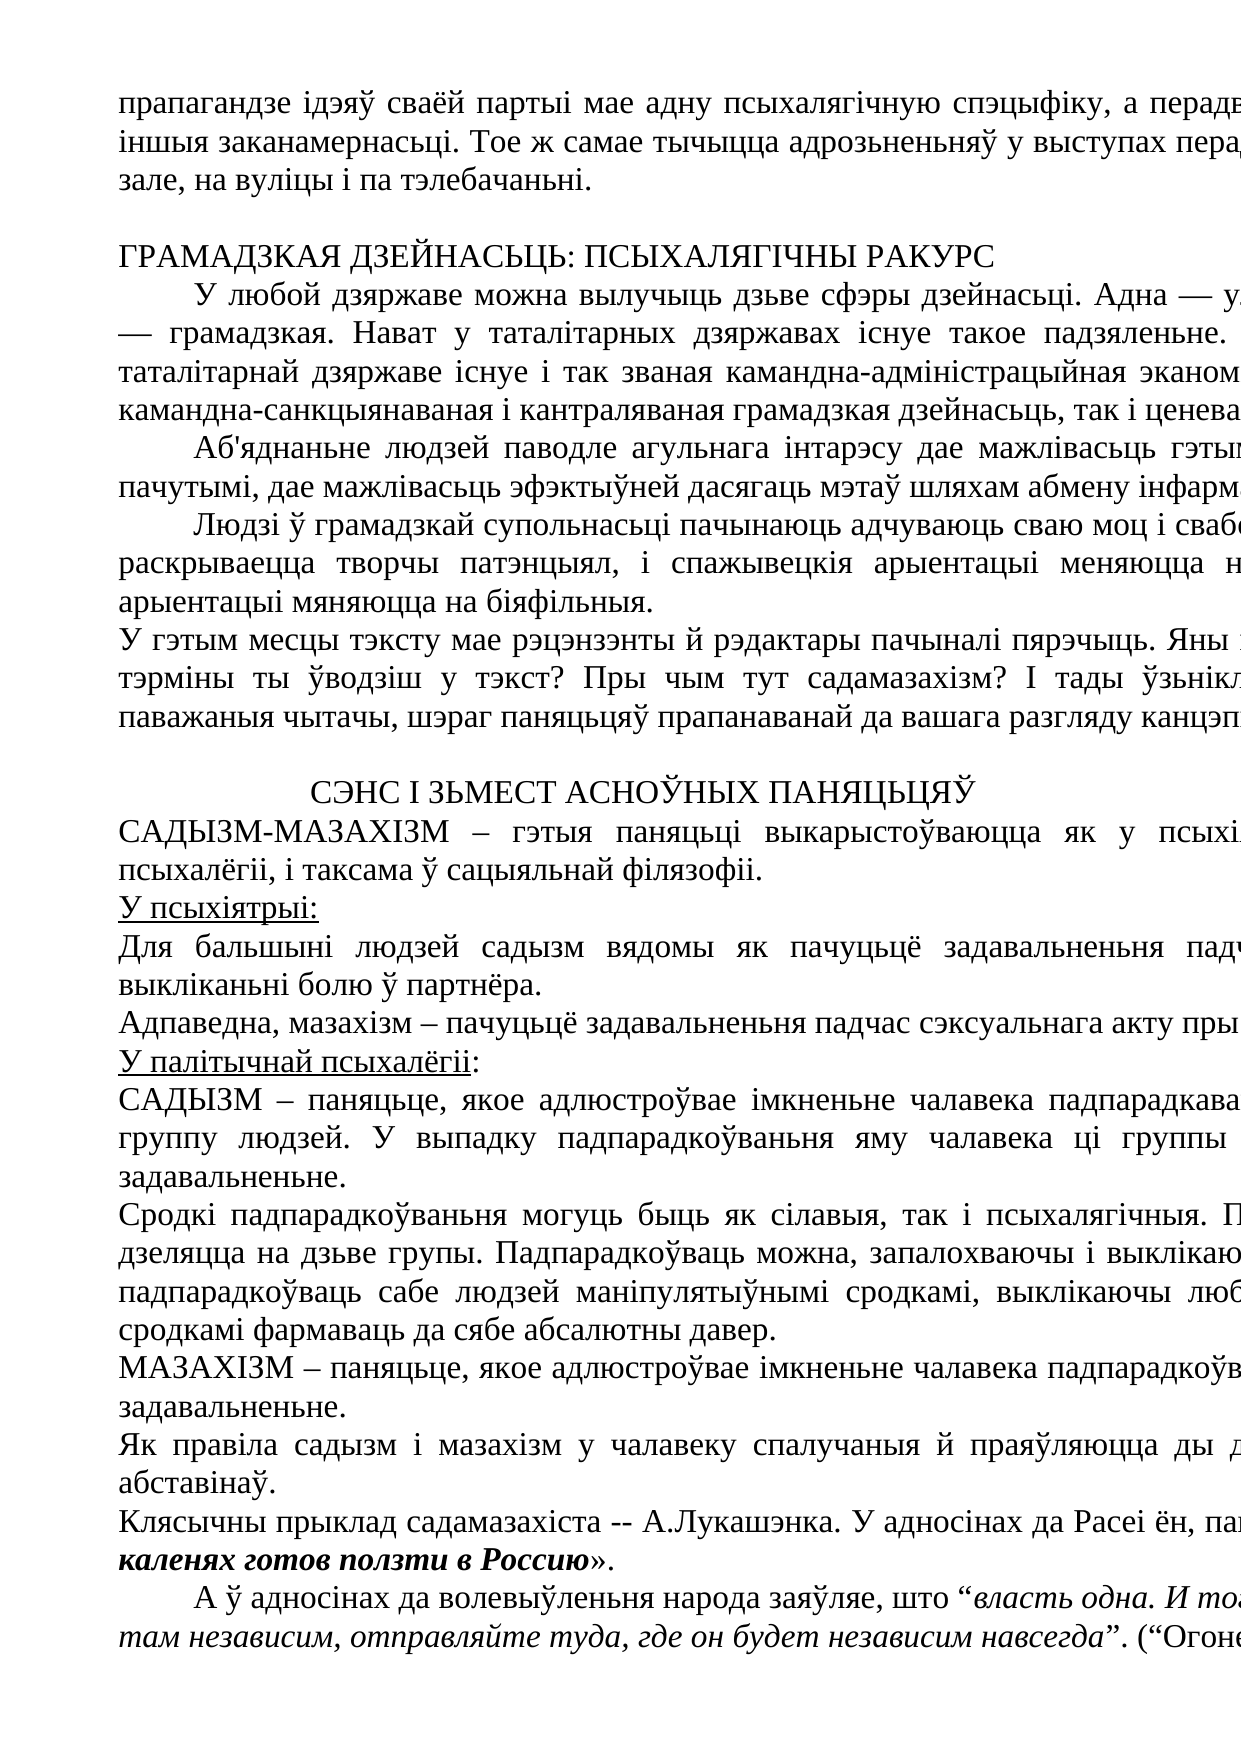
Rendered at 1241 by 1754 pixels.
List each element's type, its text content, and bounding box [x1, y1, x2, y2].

text САДЫЗМ-МАЗАХІЗМ – гэтыя паняцьці выкарыстоўваюцца як у псыхіятрыі, так і ў палітычнай псыхалёгіі, і таксама ў сацыяльнай філязофіі. [118, 811, 1240, 888]
text У любой дзяржаве можна вылучыць дзьве сфэры дзейнасьцi. Адна — уласна дзяржаўнiцкая, другая — грамадзкая. Нават у таталiтарных дзяржавах iснуе такое падзяленьне. Але падобна да таго, як у таталiтарнай дзяржаве iснуе i так званая камандна-адмiнiстрацыйная эканомiка i ценевая, гэтак iснуе як камандна-санкцыянаваная i кантраляваная грамадзкая дзейнасьць, так i ценевая, падпольная. [118, 274, 1240, 428]
text САДЫЗМ – паняцьце, якое адлюстроўвае імкненьне чалавека падпарадкаваць сабе другога чалавека ці группу людзей. У выпадку падпарадкоўваньня яму чалавека ці группы людзей садыст атрмылівае задавальненьне. [118, 1079, 1240, 1194]
text Клясычны прыклад садамазахіста -- А.Лукашэнка. У адносінах да Расеі ён, паводле ягоных жа словаў, «на каленях готов ползти в Россию». [118, 1501, 1240, 1578]
text СЭНС І ЗЬМЕСТ АСНОЎНЫХ ПАНЯЦЬЦЯЎ [118, 773, 1240, 811]
text А ў адносінах да волевыўленьня народа заяўляе, што “власть одна. И того, кто рассуждает, что он там независим, отправляйте туда, где он будет независим навсегда”. (“Огонек”, № 43, октябрь 1996 г.). [118, 1578, 1240, 1654]
text ГРАМАДЗКАЯ ДЗЕЙНАСЬЦЬ: ПСЫХАЛЯГIЧНЫ РАКУРС [118, 236, 1240, 274]
text Людзi ў грамадзкай супольнасьцi пачынаюць адчуваюць сваю моц i свабоду ад дзяржавы. У чалавеку раскрываецца творчы патэнцыял, i спажывецкiя арыентацыi меняюцца на творчыя; садамазахiсцкiя арыентацыi мяняюцца на бiяфiльныя. [118, 504, 1240, 619]
text У псыхіятрыі: [118, 888, 1240, 926]
text У гэтым месцы тэксту мае рэцэнзэнты й рэдактары пачыналі пярэчыць. Яны казалі: што за сэксалягічныя тэрміны ты ўводзіш у тэкст? Пры чым тут садамазахізм? І тады ўзьнікла думка патлумачыць вам, паважаныя чытачы, шэраг паняцьцяў прапанаванай да вашага разгляду канцэпцыіі. [118, 619, 1240, 734]
text У палітычнай псыхалёгіі: [118, 1041, 1240, 1079]
text МАЗАХІЗМ – паняцьце, якое адлюстроўвае імкненьне чалавека падпарадкоўвацца і атрымліваць ад гэтага задавальненьне. [118, 1348, 1240, 1424]
text Сродкі падпарадкоўваньня могуць быць як сілавыя, так і псыхалягічныя. Псыхалягічныя ў сваю чаргу дзеляцца на дзьве групы. Падпарадкоўваць можна, запалохваючы і выклікаючы пачуцьцё страху. Можна падпарадкоўваць сабе людзей маніпулятыўнымі сродкамі, выклікаючы любоў. А можна гіпнатычнымі сродкамі фармаваць да сябе абсалютны давер. [118, 1194, 1240, 1348]
text Як правіла садызм і мазахізм у чалавеку спалучаныя й праяўляюцца ды дамінуюць у залежнасьці ад абставінаў. [118, 1424, 1240, 1501]
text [118, 83, 1240, 198]
text Адпаведна, мазахізм – пачуцьцё задавальненьня падчас сэксуальнага акту пры атрыманьні болю. [118, 1003, 1240, 1041]
text Для бальшыні людзей садызм вядомы як пачуцьцё задавальненьня падчас сэксуальнага акту пры выкліканьні болю ў партнёра. [118, 926, 1240, 1003]
text Аб'яднаньне людзей паводле агульнага iнтарэсу дае мажлiвасьць гэтым людзям выказацца i быць пачутымi, дае мажлiвасьць эфэктыўней дасягаць мэтаў шляхам абмену iнфармацыяй, прадметамi. [118, 428, 1240, 504]
